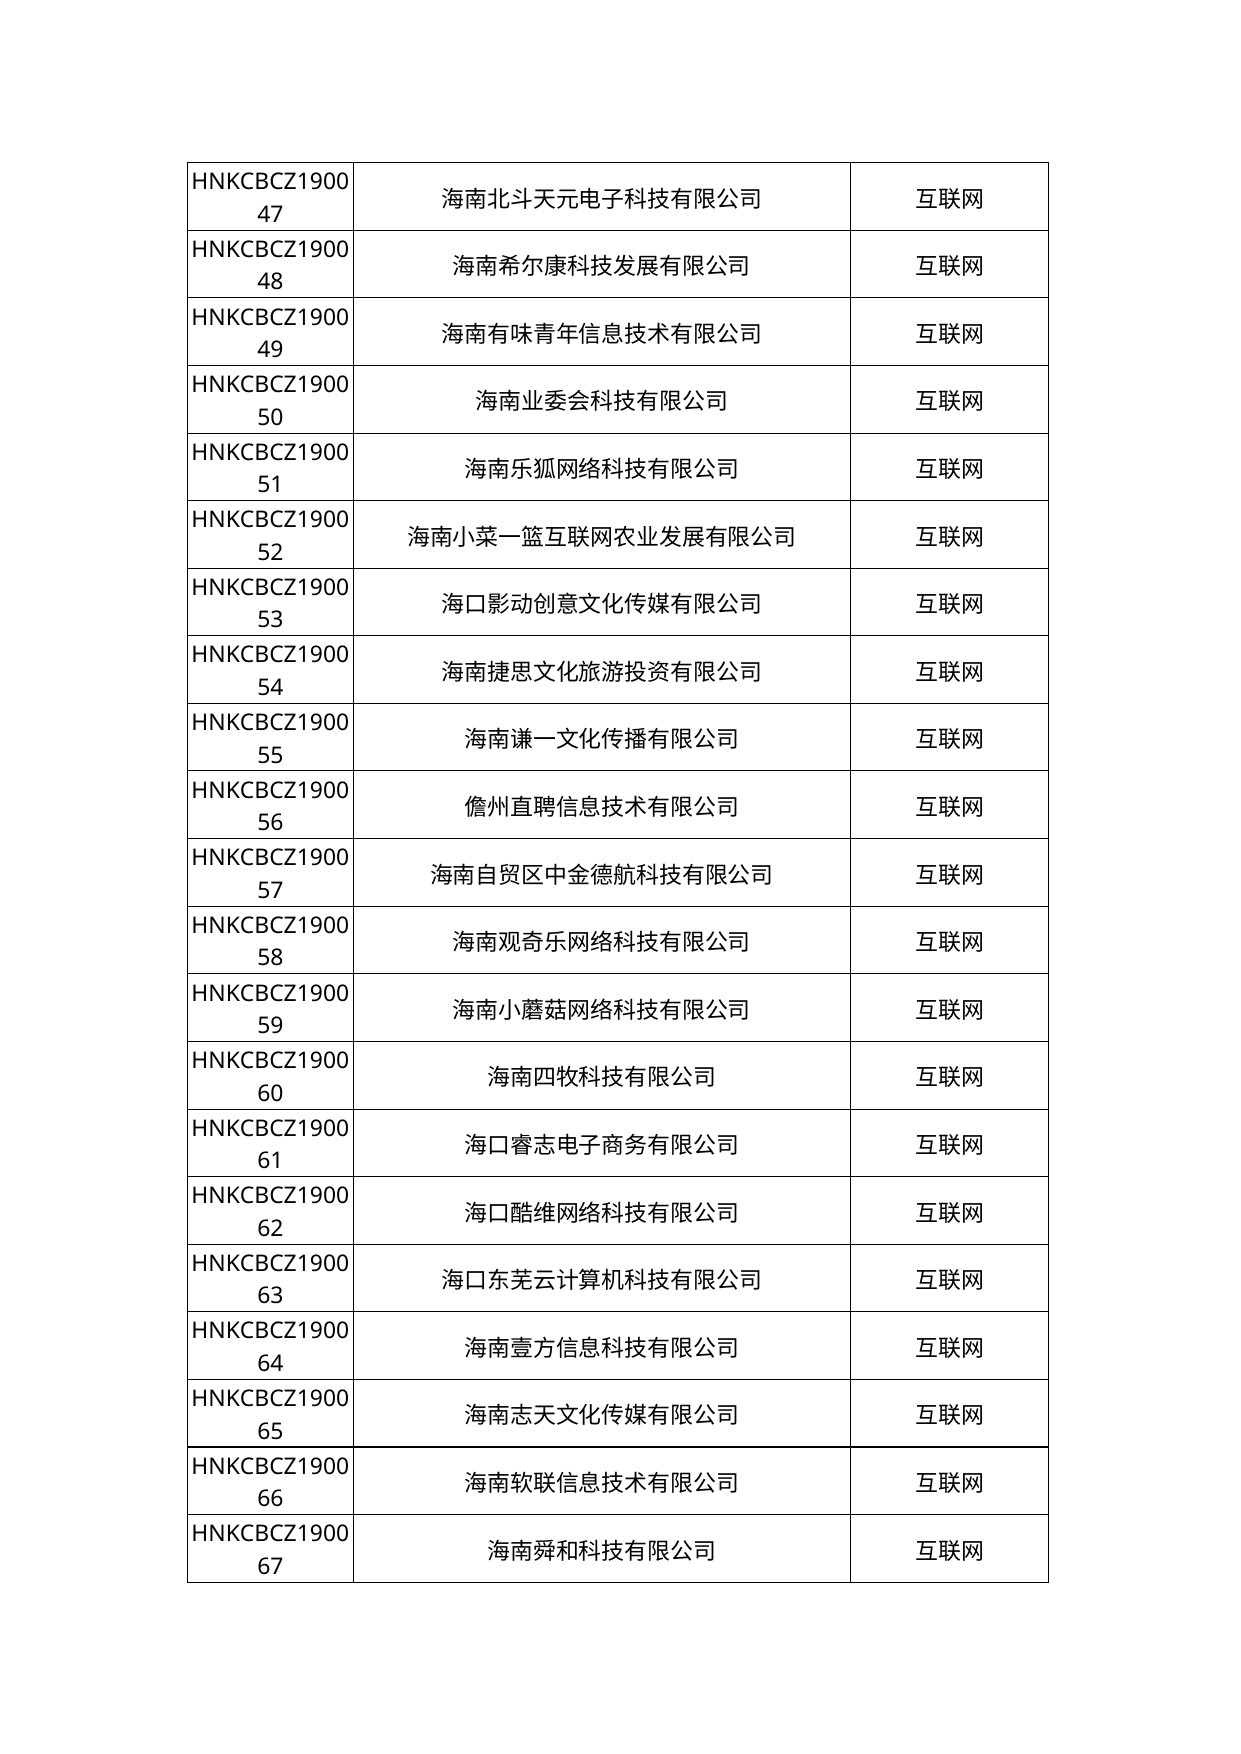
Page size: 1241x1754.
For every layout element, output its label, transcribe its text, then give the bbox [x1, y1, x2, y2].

table_cell HNKCBCZ190051 [188, 434, 353, 500]
table_cell HNKCBCZ190048 [188, 231, 353, 297]
table_cell HNKCBCZ190049 [188, 298, 353, 365]
table_cell HNKCBCZ190065 [188, 1380, 353, 1446]
table_cell 海南谦一文化传播有限公司 [354, 704, 850, 770]
table_cell HNKCBCZ190047 [188, 163, 353, 229]
table_cell 互联网 [851, 366, 1048, 432]
table_cell HNKCBCZ190053 [188, 569, 353, 635]
table_cell HNKCBCZ190058 [188, 907, 353, 973]
table_cell 海口影动创意文化传媒有限公司 [354, 569, 850, 635]
table_cell 海南舜和科技有限公司 [354, 1515, 850, 1582]
table_cell 互联网 [851, 1312, 1048, 1379]
table_cell 海口东芜云计算机科技有限公司 [354, 1245, 850, 1311]
table_cell HNKCBCZ190054 [188, 636, 353, 703]
table_cell 海南乐狐网络科技有限公司 [354, 434, 850, 500]
table_cell 互联网 [851, 1110, 1048, 1176]
table_cell HNKCBCZ190066 [188, 1448, 353, 1514]
table_cell 海南捷思文化旅游投资有限公司 [354, 636, 850, 703]
table_cell HNKCBCZ190050 [188, 366, 353, 432]
table_cell 互联网 [851, 907, 1048, 973]
table_cell HNKCBCZ190055 [188, 704, 353, 770]
table_cell 互联网 [851, 1448, 1048, 1514]
table_cell 互联网 [851, 839, 1048, 906]
table_cell 互联网 [851, 704, 1048, 770]
table_cell 海南小菜一篮互联网农业发展有限公司 [354, 501, 850, 568]
table_cell 海口睿志电子商务有限公司 [354, 1110, 850, 1176]
table_cell HNKCBCZ190056 [188, 771, 353, 838]
table_cell 互联网 [851, 636, 1048, 703]
table_cell 互联网 [851, 298, 1048, 365]
table_cell 互联网 [851, 434, 1048, 500]
table_cell 海南壹方信息科技有限公司 [354, 1312, 850, 1379]
table_cell 海南北斗天元电子科技有限公司 [354, 163, 850, 229]
table_cell 互联网 [851, 1380, 1048, 1446]
table_cell HNKCBCZ190052 [188, 501, 353, 568]
table_cell 互联网 [851, 974, 1048, 1041]
table_cell 互联网 [851, 569, 1048, 635]
table_cell 海南志天文化传媒有限公司 [354, 1380, 850, 1446]
table_cell 互联网 [851, 1042, 1048, 1108]
table_cell HNKCBCZ190064 [188, 1312, 353, 1379]
table_cell 海南希尔康科技发展有限公司 [354, 231, 850, 297]
table_cell HNKCBCZ190057 [188, 839, 353, 906]
table_cell 儋州直聘信息技术有限公司 [354, 771, 850, 838]
table_cell 海南有味青年信息技术有限公司 [354, 298, 850, 365]
table_cell 海口酷维网络科技有限公司 [354, 1177, 850, 1244]
table_cell 海南自贸区中金德航科技有限公司 [354, 839, 850, 906]
table_cell HNKCBCZ190063 [188, 1245, 353, 1311]
table_cell 海南小蘑菇网络科技有限公司 [354, 974, 850, 1041]
table_cell 海南业委会科技有限公司 [354, 366, 850, 432]
table_cell 海南软联信息技术有限公司 [354, 1448, 850, 1514]
table_cell 海南四牧科技有限公司 [354, 1042, 850, 1108]
table_cell 互联网 [851, 1177, 1048, 1244]
table_cell HNKCBCZ190059 [188, 974, 353, 1041]
table_cell HNKCBCZ190062 [188, 1177, 353, 1244]
table_cell 互联网 [851, 231, 1048, 297]
table_cell 互联网 [851, 771, 1048, 838]
table_cell 海南观奇乐网络科技有限公司 [354, 907, 850, 973]
table_cell HNKCBCZ190067 [188, 1515, 353, 1582]
table_cell HNKCBCZ190061 [188, 1110, 353, 1176]
table_cell 互联网 [851, 1515, 1048, 1582]
table_cell 互联网 [851, 501, 1048, 568]
table_cell HNKCBCZ190060 [188, 1042, 353, 1108]
table_cell 互联网 [851, 163, 1048, 229]
table_cell 互联网 [851, 1245, 1048, 1311]
